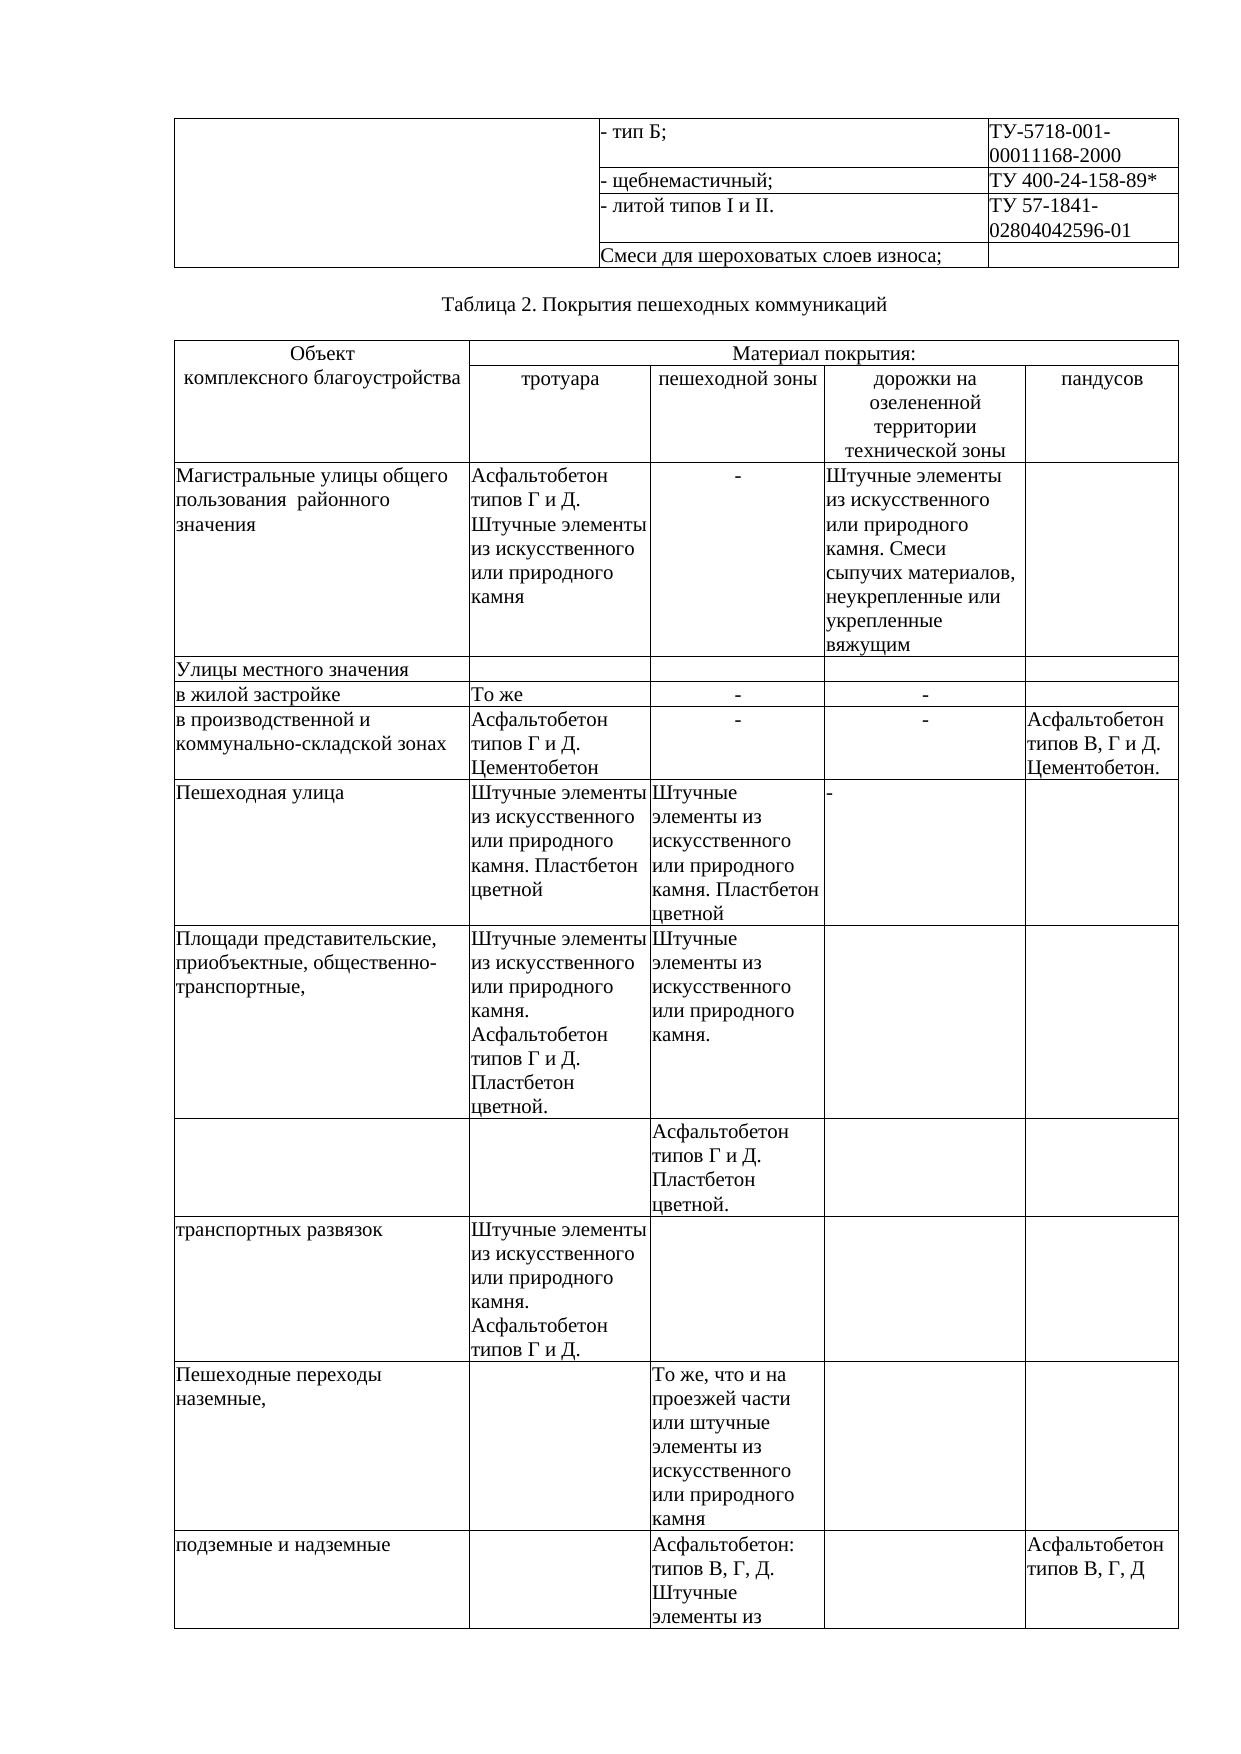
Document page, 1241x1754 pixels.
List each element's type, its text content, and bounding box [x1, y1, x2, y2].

table_cell [1026, 780, 1178, 925]
table_cell ТУ 57-1841-02804042596-01 [989, 194, 1178, 242]
table_cell - [825, 682, 1025, 706]
table_cell - литой типов I и II. [600, 194, 988, 242]
table_cell в производственной и коммунально-складской зонах [175, 707, 469, 779]
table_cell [175, 1531, 469, 1628]
table_cell [825, 1362, 1025, 1530]
table_cell Пешеходные переходы наземные, [175, 1362, 469, 1530]
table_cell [651, 1531, 824, 1628]
table_cell [1026, 682, 1178, 706]
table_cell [1026, 1531, 1178, 1628]
table_cell - тип Б; [600, 119, 988, 167]
table_cell [470, 1119, 650, 1216]
table_cell То же [470, 682, 650, 706]
table_cell [825, 1119, 1025, 1216]
table_cell - [651, 707, 824, 779]
table_cell То же, что и на проезжей части или штучные элементы из искусственного или природного камня [651, 1362, 824, 1530]
table_cell [1026, 1362, 1178, 1530]
table_cell Штучные элементы из искусственного или природного камня. Асфальтобетон типов Г и Д. [470, 1217, 650, 1361]
table_cell Пешеходная улица [175, 780, 469, 925]
table_cell Асфальтобетон типов Г и Д. Цементобетон [470, 707, 650, 779]
table_cell Штучные элементы из искусственного или природного камня. Пластбетон цветной [651, 780, 824, 925]
table_cell ТУ 400-24-158-89* [989, 168, 1178, 192]
table_cell [825, 657, 1025, 681]
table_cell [175, 119, 599, 267]
table_cell пандусов [1026, 366, 1178, 462]
table_cell Асфальтобетон типов В, Г и Д. Цементобетон. [1026, 707, 1178, 779]
table_cell - [825, 707, 1025, 779]
table_cell пешеходной зоны [651, 366, 824, 462]
table_cell дорожки на озелененной территории технической зоны [825, 366, 1025, 462]
table_cell в жилой застройке [175, 682, 469, 706]
table_cell [1026, 657, 1178, 681]
table_cell Площади представительские, приобъектные, общественно-транспортные, [175, 926, 469, 1118]
table_cell ТУ-5718-001-00011168-2000 [989, 119, 1178, 167]
table_cell тротуара [470, 366, 650, 462]
table_cell Асфальтобетон типов Г и Д. Пластбетон цветной. [651, 1119, 824, 1216]
table_cell транспортных развязок [175, 1217, 469, 1361]
table_cell [651, 1217, 824, 1361]
table_header Объект комплексного благоустройства [175, 341, 469, 462]
table_cell - [651, 682, 824, 706]
table_cell [989, 243, 1178, 267]
table_cell [825, 1217, 1025, 1361]
table_cell [825, 1531, 1025, 1628]
table_cell [651, 657, 824, 681]
table_cell Штучные элементы из искусственного или природного камня. Асфальтобетон типов Г и Д. Пластбетон цветной. [470, 926, 650, 1118]
table_cell Смеси для шероховатых слоев износа; [600, 243, 988, 267]
table_cell [175, 1119, 469, 1216]
table_cell Штучные элементы из искусственного или природного камня. Смеси сыпучих материалов, неукрепленные или укрепленные вяжущим [825, 463, 1025, 656]
table_cell [1026, 926, 1178, 1118]
table_cell [1026, 1217, 1178, 1361]
table_cell Асфальтобетон типов Г и Д. Штучные элементы из искусственного или природного камня [470, 463, 650, 656]
table_cell [1026, 463, 1178, 656]
table_cell Магистральные улицы общего пользования районного значения [175, 463, 469, 656]
table_cell - [825, 780, 1025, 925]
table_cell [1026, 1119, 1178, 1216]
table_header Материал покрытия: [470, 341, 1178, 365]
table_cell [470, 657, 650, 681]
text Таблица 2. Покрытия пешеходных коммуникаций [177, 292, 1152, 316]
table_cell [470, 1362, 650, 1530]
table_cell - щебнемастичный; [600, 168, 988, 192]
table_cell Штучные элементы из искусственного или природного камня. Пластбетон цветной [470, 780, 650, 925]
table_cell Штучные элементы из искусственного или природного камня. [651, 926, 824, 1118]
table_cell Улицы местного значения [175, 657, 469, 681]
table_cell - [651, 463, 824, 656]
table_cell [470, 1531, 650, 1628]
table_cell [825, 926, 1025, 1118]
